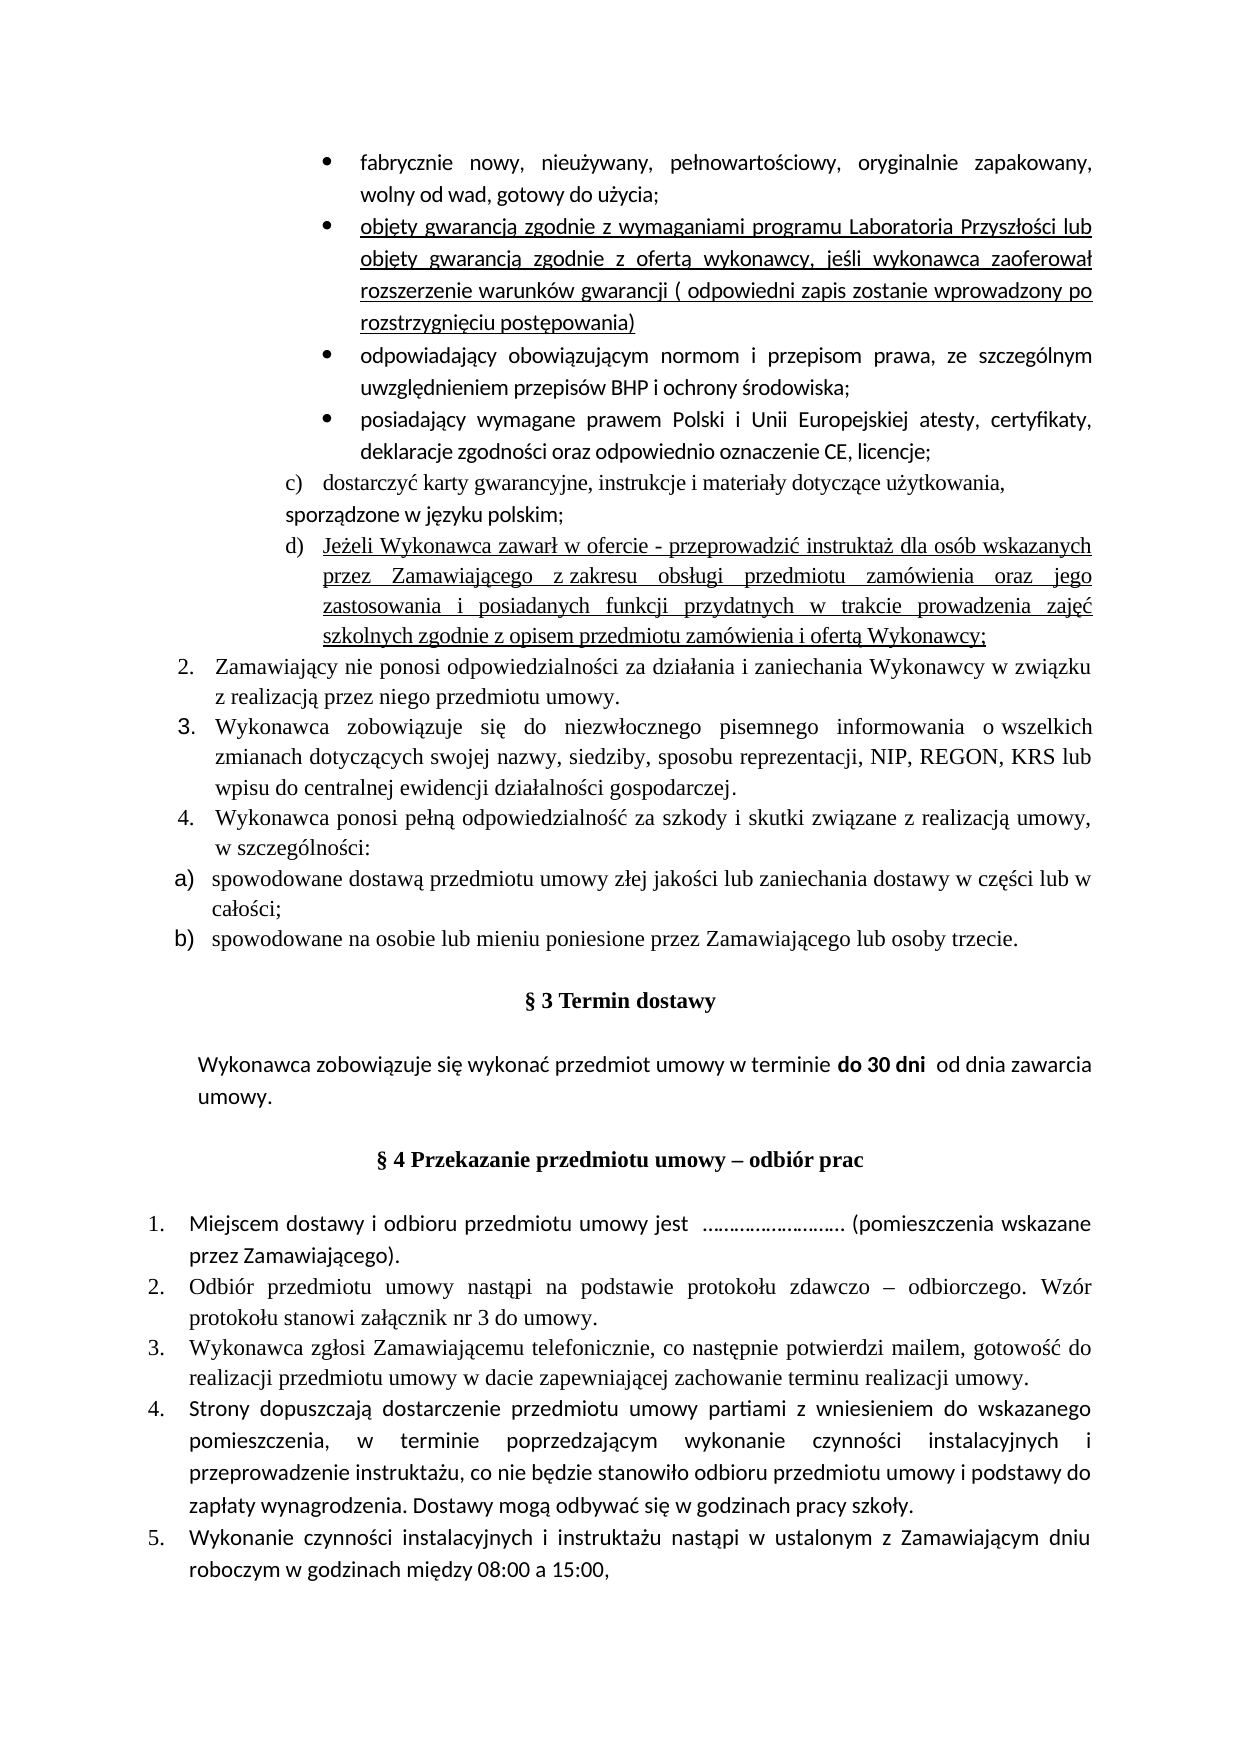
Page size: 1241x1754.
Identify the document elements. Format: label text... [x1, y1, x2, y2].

list Strony dopuszczają dostarczenie przedmiotu umowy partiami z wniesieniem do wskazanego pomieszczenia, w terminie poprzedzającym wykonanie czynności instalacyjnych i przeprowadzenie instruktażu, co nie będzie stanowiło odbioru przedmiotu umowy i podstawy do zapłaty wynagrodzenia. Dostawy mogą odbywać się w godzinach pracy szkoły. [148, 1394, 1093, 1519]
text sporządzone w języku polskim; [285, 500, 1093, 528]
list Wykonawca ponosi pełną odpowiedzialność za szkody i skutki związane z realizacją umowy, w szczególności: [177, 804, 1093, 861]
list Miejscem dostawy i odbioru przedmiotu umowy jest ……………………… (pomieszczenia wskazane przez Zamawiającego). [148, 1209, 1093, 1269]
list Wykonawca zgłosi Zamawiającemu telefonicznie, co następnie potwierdzi mailem, gotowość do realizacji przedmiotu umowy w dacie zapewniającej zachowanie terminu realizacji umowy. [148, 1334, 1093, 1390]
list dostarczyć karty gwarancyjne, instrukcje i materiały dotyczące użytkowania, [285, 469, 1093, 496]
list Wykonanie czynności instalacyjnych i instruktażu nastąpi w ustalonym z Zamawiającym dniu roboczym w godzinach między 08:00 a 15:00, [148, 1523, 1093, 1583]
list objęty gwarancją zgodnie z wymaganiami programu Laboratoria Przyszłości lub objęty gwarancją zgodnie z ofertą wykonawcy, jeśli wykonawca zaoferował rozszerzenie warunków gwarancji ( odpowiedni zapis zostanie wprowadzony po rozstrzygnięciu postępowania) [323, 212, 1093, 337]
list Odbiór przedmiotu umowy nastąpi na podstawie protokołu zdawczo – odbiorczego. Wzór protokołu stanowi załącznik nr 3 do umowy. [148, 1273, 1093, 1330]
list odpowiadający obowiązującym normom i przepisom prawa, ze szczególnym uwzględnieniem przepisów BHP i ochrony środowiska; [323, 341, 1093, 401]
text Wykonawca zobowiązuje się wykonać przedmiot umowy w terminie do 30 dni od dnia zawarcia umowy. [198, 1050, 1093, 1110]
subtitle § 4 Przekazanie przedmiotu umowy – odbiór prac [148, 1147, 1093, 1173]
list spowodowane dostawą przedmiotu umowy złej jakości lub zaniechania dostawy w części lub w całości; [174, 864, 1093, 921]
list Jeżeli Wykonawca zawarł w ofercie - przeprowadzić instruktaż dla osób wskazanych przez Zamawiającego z zakresu obsługi przedmiotu zamówienia oraz jego zastosowania i posiadanych funkcji przydatnych w trakcie prowadzenia zajęć szkolnych zgodnie z opisem przedmiotu zamówienia i ofertą Wykonawcy; [285, 532, 1093, 649]
list fabrycznie nowy, nieużywany, pełnowartościowy, oryginalnie zapakowany, wolny od wad, gotowy do użycia; [323, 148, 1093, 208]
list Zamawiający nie ponosi odpowiedzialności za działania i zaniechania Wykonawcy w związku z realizacją przez niego przedmiotu umowy. [177, 653, 1093, 709]
list spowodowane na osobie lub mieniu poniesione przez Zamawiającego lub osoby trzecie. [174, 925, 1093, 951]
list Wykonawca zobowiązuje się do niezwłocznego pisemnego informowania o wszelkich zmianach dotyczących swojej nazwy, siedziby, sposobu reprezentacji, NIP, REGON, KRS lub wpisu do centralnej ewidencji działalności gospodarczej. [177, 713, 1093, 800]
list posiadający wymagane prawem Polski i Unii Europejskiej atesty, certyfikaty, deklaracje zgodności oraz odpowiednio oznaczenie CE, licencje; [323, 405, 1093, 465]
subtitle § 3 Termin dostawy [148, 988, 1093, 1014]
